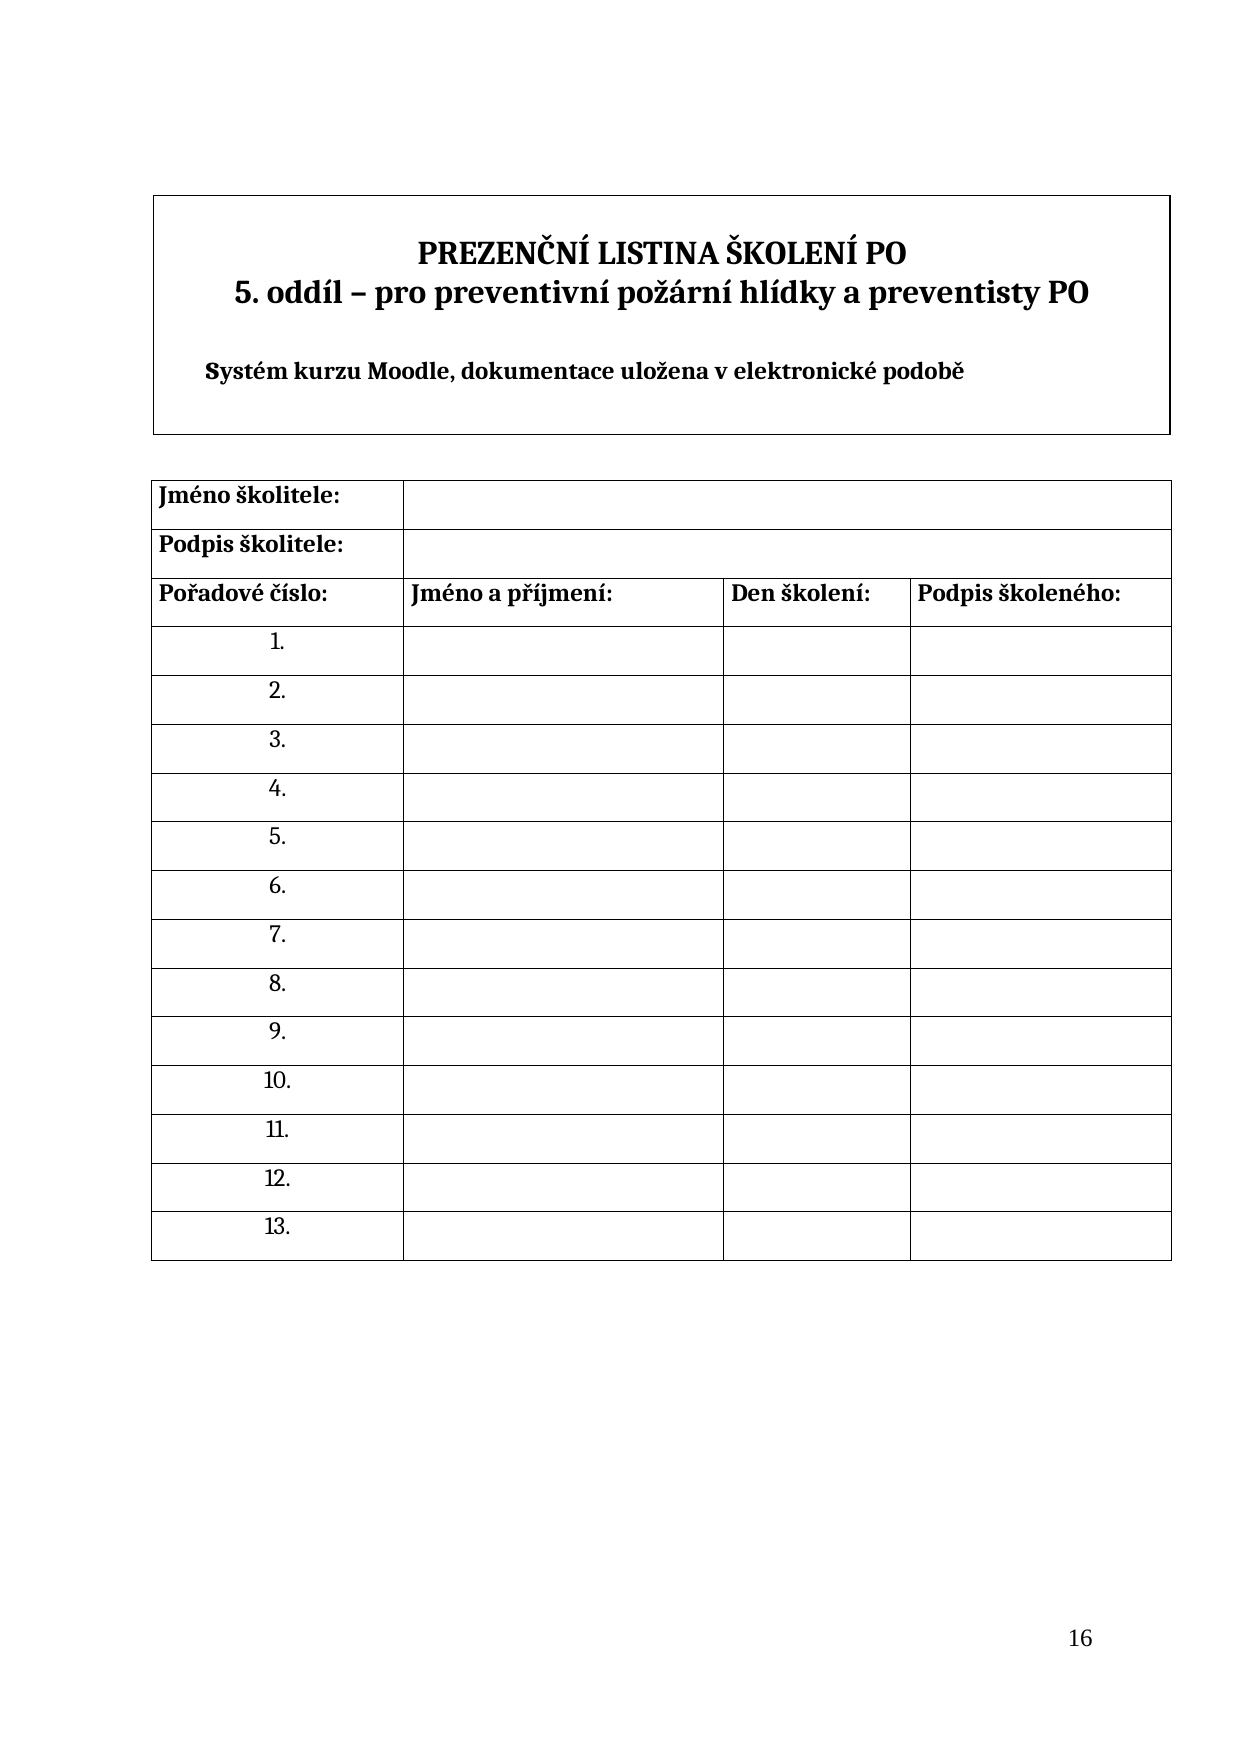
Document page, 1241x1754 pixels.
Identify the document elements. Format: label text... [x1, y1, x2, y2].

table_cell [724, 920, 910, 967]
table_cell [911, 725, 1171, 772]
table_header Jméno školitele: [152, 481, 403, 529]
table_cell Podpis školitele: [152, 530, 403, 578]
table_cell [724, 1017, 910, 1065]
table_cell [404, 871, 723, 919]
table_cell [404, 1212, 723, 1260]
table_cell [724, 627, 910, 675]
table_cell [911, 1017, 1171, 1065]
table_cell [404, 920, 723, 967]
table_cell [911, 822, 1171, 870]
table_cell [724, 725, 910, 772]
table_cell [724, 871, 910, 919]
table_cell [911, 1164, 1171, 1211]
table_cell 9. [152, 1017, 403, 1065]
table_cell 6. [152, 871, 403, 919]
table_cell Den školení: [724, 579, 910, 626]
table_cell 4. [152, 774, 403, 821]
table_cell 7. [152, 920, 403, 967]
table_cell Pořadové číslo: [152, 579, 403, 626]
table_cell 8. [152, 969, 403, 1016]
table_cell [724, 1066, 910, 1114]
table_cell Jméno a příjmení: [404, 579, 723, 626]
table_cell [404, 822, 723, 870]
table_cell 11. [152, 1115, 403, 1162]
table_cell [404, 676, 723, 724]
table_cell 5. [152, 822, 403, 870]
table_cell [404, 530, 1171, 578]
table_cell [911, 1115, 1171, 1162]
table_cell 2. [152, 676, 403, 724]
table_cell [724, 1212, 910, 1260]
table_cell [911, 1212, 1171, 1260]
table_cell [911, 1066, 1171, 1114]
table_cell [404, 725, 723, 772]
table_cell [724, 774, 910, 821]
table_cell [404, 1017, 723, 1065]
table_cell [404, 1115, 723, 1162]
table_cell [911, 676, 1171, 724]
table_cell [724, 969, 910, 1016]
table_cell [724, 676, 910, 724]
table_cell [724, 1164, 910, 1211]
table_cell 1. [152, 627, 403, 675]
table_cell Podpis školeného: [911, 579, 1171, 626]
table_cell [911, 920, 1171, 967]
table_cell [724, 822, 910, 870]
table_header [404, 481, 1171, 529]
table_cell [404, 1066, 723, 1114]
table_cell [404, 627, 723, 675]
table_cell 12. [152, 1164, 403, 1211]
table_cell [911, 627, 1171, 675]
table_cell [911, 774, 1171, 821]
table_header PREZENČNÍ LISTINA ŠKOLENÍ PO 5. oddíl – pro preventivní požární hlídky a preventisty PO systém kurzu Moodle, dokumentace uložena v elektronické podobě [154, 196, 1169, 434]
table_cell 13. [152, 1212, 403, 1260]
table_cell [404, 969, 723, 1016]
table_cell 10. [152, 1066, 403, 1114]
table_cell 3. [152, 725, 403, 772]
table_cell [911, 871, 1171, 919]
table_cell [404, 1164, 723, 1211]
table_cell [724, 1115, 910, 1162]
table_cell [404, 774, 723, 821]
table_cell [911, 969, 1171, 1016]
